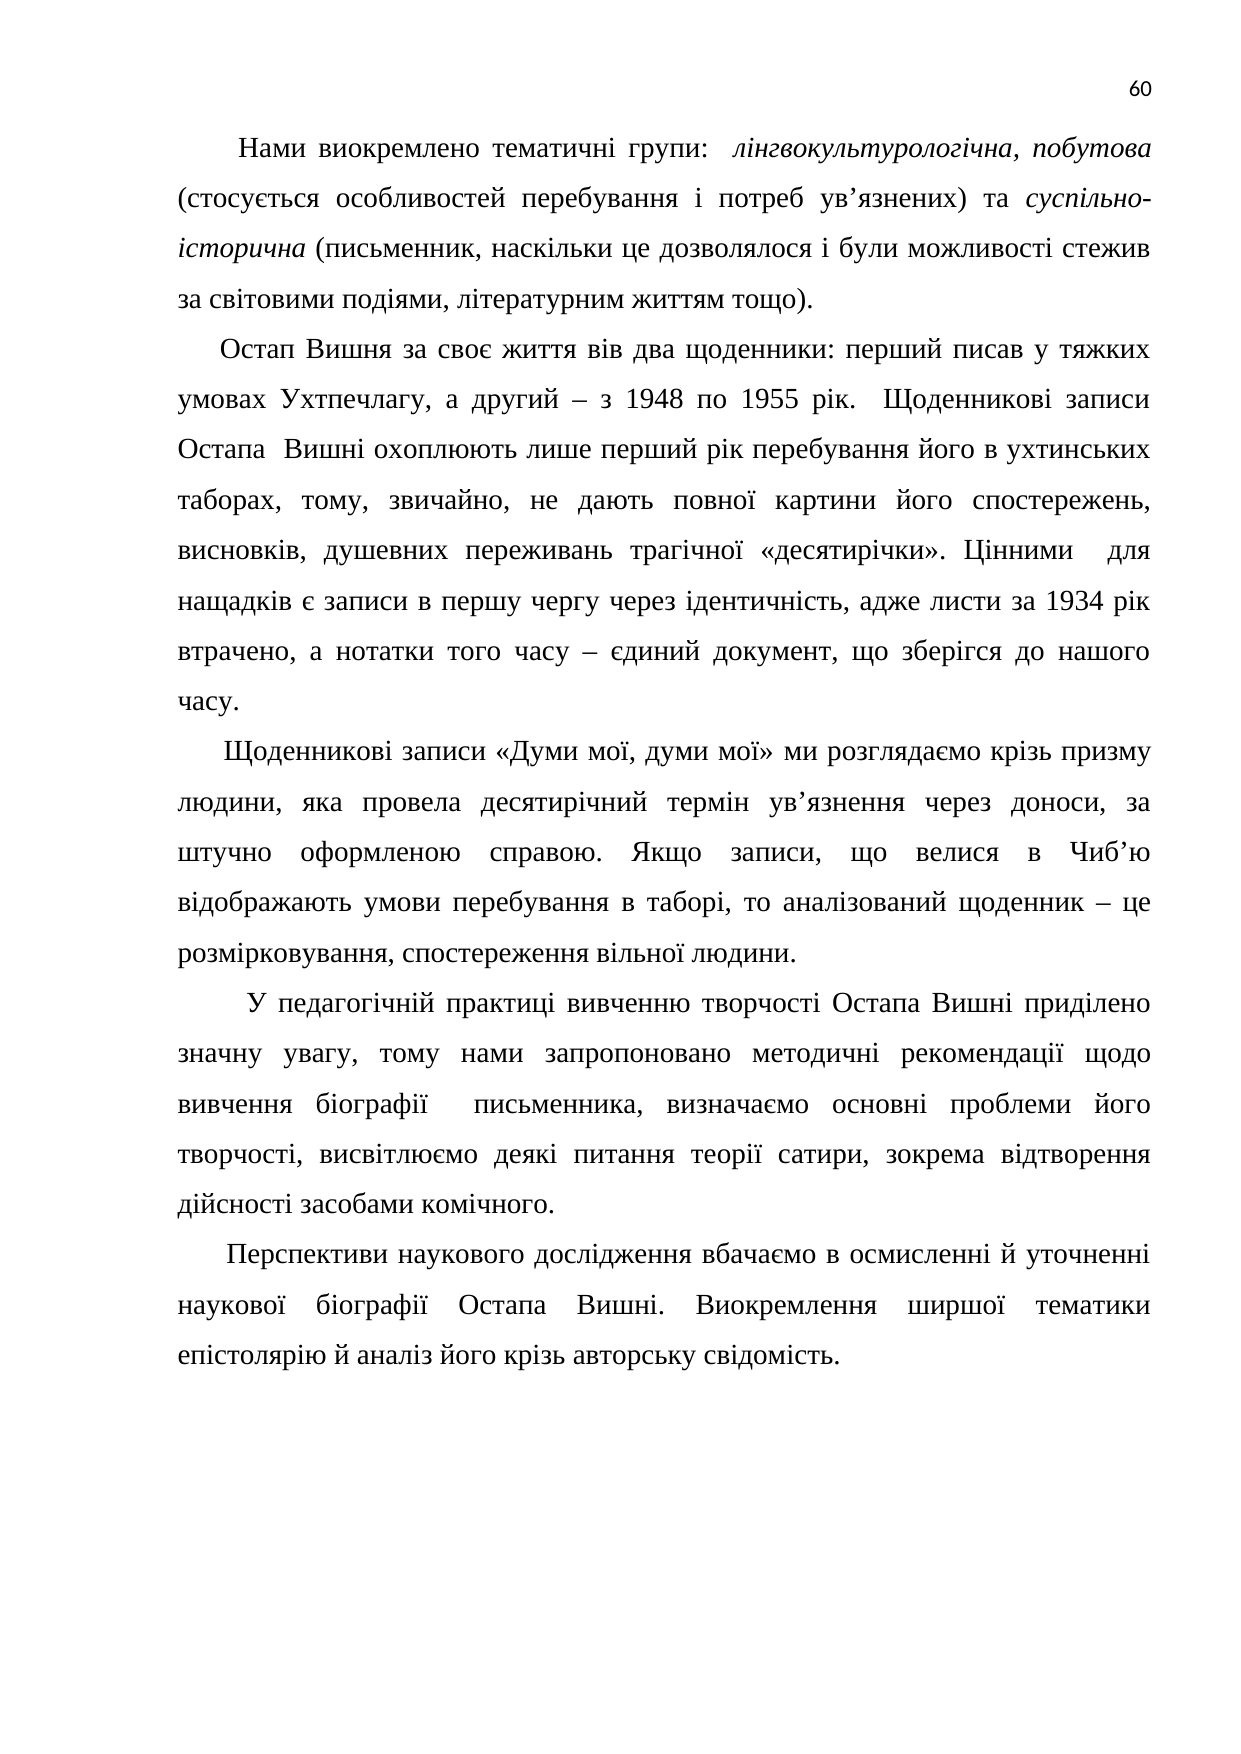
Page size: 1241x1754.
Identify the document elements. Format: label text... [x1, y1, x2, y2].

text Перспективи наукового дослідження вбачаємо в осмисленні й уточненні наукової біографії Остапа Вишні. Виокремлення ширшої тематики епістолярію й аналіз його крізь авторську свідомість. [177, 1237, 1152, 1371]
text Остап Вишня за своє життя вів два щоденники: перший писав у тяжких умовах Ухтпечлагу, а другий ‒ з 1948 по 1955 рік. Щоденникові записи Остапа Вишні охоплюють лише перший рік перебування його в ухтинських таборах, тому, звичайно, не дають повної картини його спостережень, висновків, душевних переживань трагічної «десятирічки». Цінними для нащадків є записи в першу чергу через ідентичність, адже листи за 1934 рік втрачено, а нотатки того часу – єдиний документ, що зберігся до нашого часу. [177, 331, 1152, 717]
text Щоденникові записи «Думи мої, думи мої» ми розглядаємо крізь призму людини, яка провела десятирічний термін ув’язнення через доноси, за штучно оформленою справою. Якщо записи, що велися в Чиб’ю відображають умови перебування в таборі, то аналізований щоденник – це розмірковування, спостереження вільної людини. [177, 733, 1152, 968]
text Нами виокремлено тематичні групи: лінгвокультурологічна, побутова (стосується особливостей перебування і потреб ув’язнених) та суспільно-історична (письменник, наскільки це дозволялося і були можливості стежив за світовими подіями, літературним життям тощо). [177, 130, 1152, 314]
text У педагогічній практиці вивченню творчості Остапа Вишні приділено значну увагу, тому нами запропоновано методичні рекомендації щодо вивчення біографії письменника, визначаємо основні проблеми його творчості, висвітлюємо деякі питання теорії сатири, зокрема відтворення дійсності засобами комічного. [177, 985, 1152, 1220]
